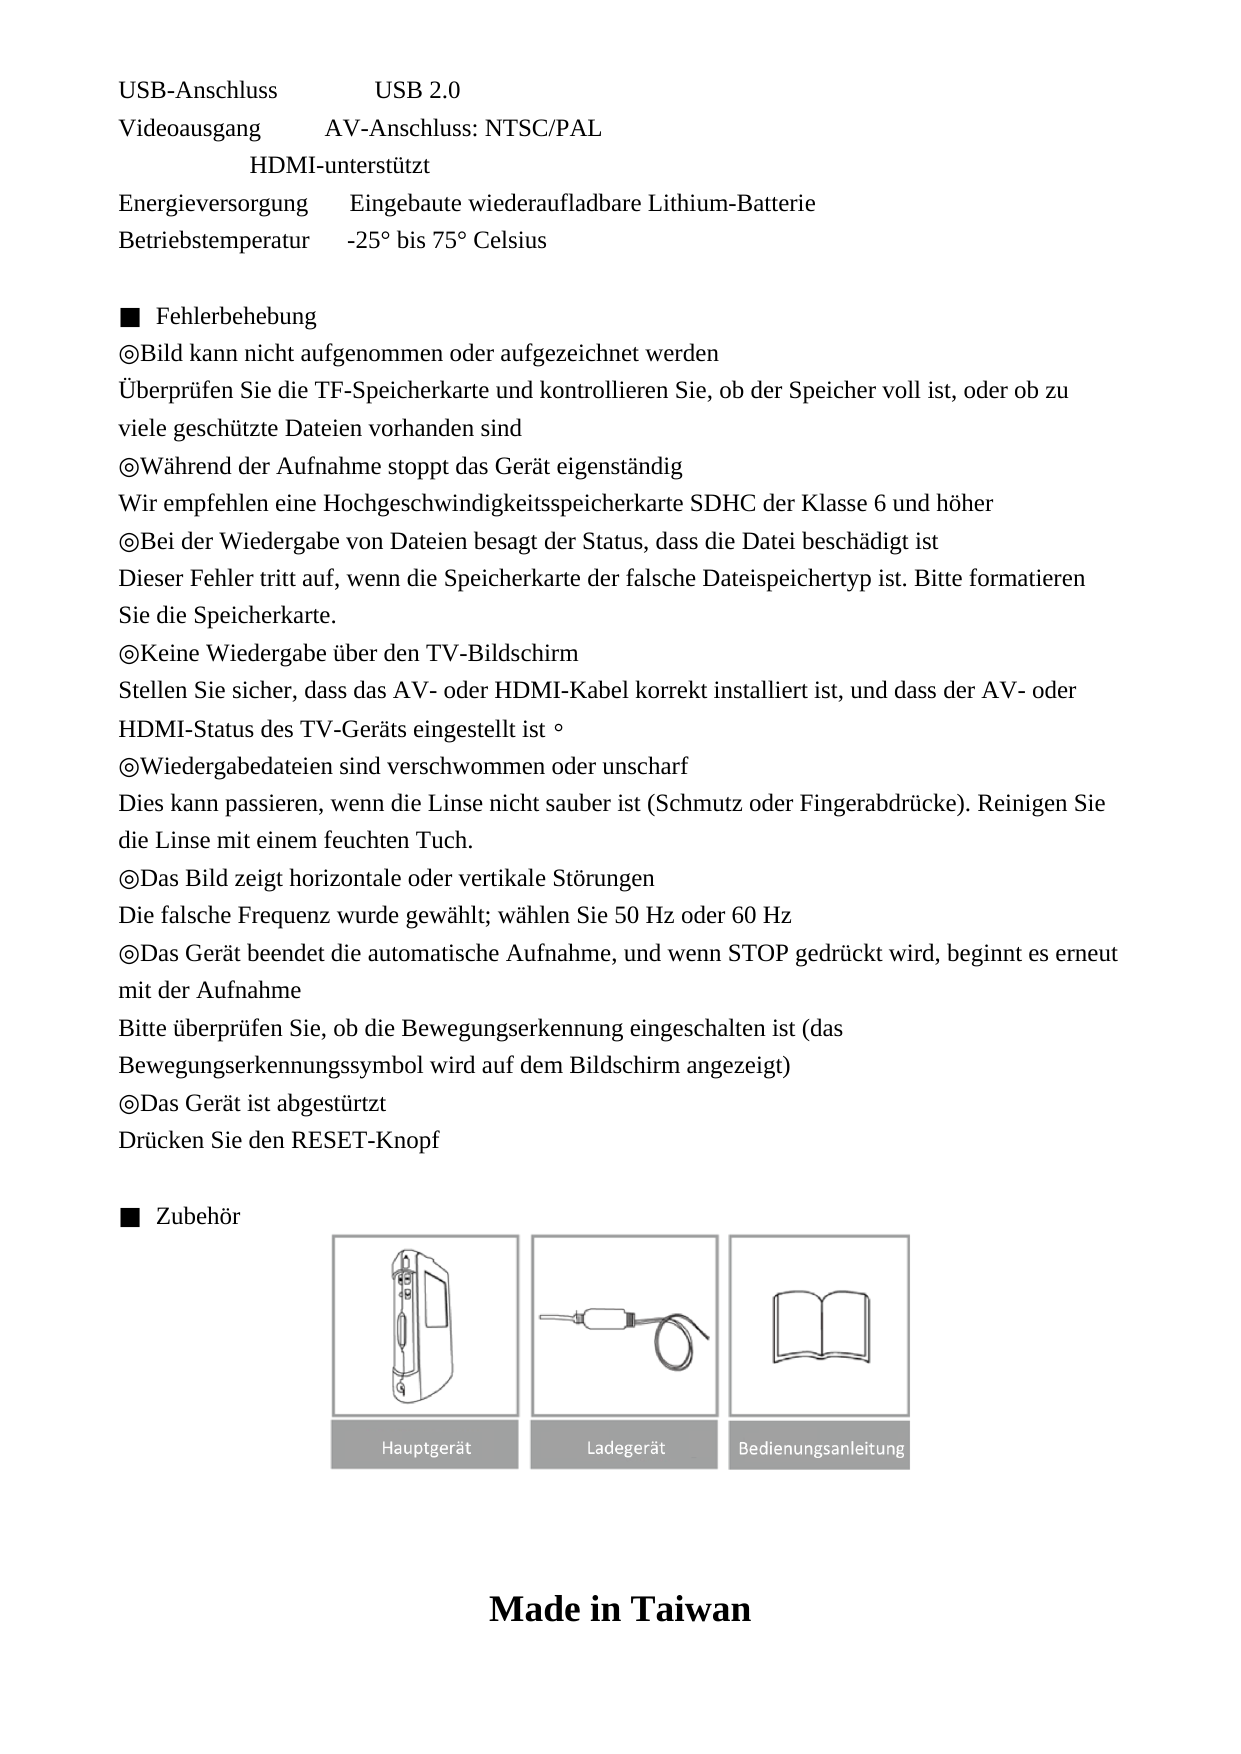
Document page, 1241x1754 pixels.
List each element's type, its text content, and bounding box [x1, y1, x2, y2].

text ◎Das Bild zeigt horizontale oder vertikale Störungen [118, 858, 1122, 896]
text ◎Das Gerät beendet die automatische Aufnahme, und wenn STOP gedrückt wird, beginnt es erneut mit der Aufnahme [118, 933, 1122, 1008]
text Drücken Sie den RESET-Knopf [118, 1121, 1122, 1158]
text Betriebstemperatur -25° bis 75° Celsius [118, 221, 1122, 258]
text Dies kann passieren, wenn die Linse nicht sauber ist (Schmutz oder Fingerabdrücke). Reinigen Sie die Linse mit einem feuchten Tuch. [118, 783, 1122, 858]
text ◎Bild kann nicht aufgenommen oder aufgezeichnet werden [118, 333, 1122, 371]
text Made in Taiwan [118, 1571, 1122, 1646]
text HDMI-unterstützt [118, 146, 1122, 183]
text Die falsche Frequenz wurde gewählt; wählen Sie 50 Hz oder 60 Hz [118, 896, 1122, 933]
text Dieser Fehler tritt auf, wenn die Speicherkarte der falsche Dateispeichertyp ist. Bitte formatieren Sie die Speicherkarte. [118, 558, 1122, 633]
text ◎Während der Aufnahme stoppt das Gerät eigenständig [118, 446, 1122, 483]
text Energieversorgung Eingebaute wiederaufladbare Lithium-Batterie [118, 183, 1122, 221]
list Fehlerbehebung [118, 296, 1122, 333]
text Videoausgang AV-Anschluss: NTSC/PAL [118, 108, 1122, 146]
text ◎Keine Wiedergabe über den TV-Bildschirm [118, 633, 1122, 671]
text Wir empfehlen eine Hochgeschwindigkeitsspeicherkarte SDHC der Klasse 6 und höher [118, 483, 1122, 521]
text Stellen Sie sicher, dass das AV- oder HDMI-Kabel korrekt installiert ist, und dass der AV- oder HDMI-Status des TV-Geräts eingestellt ist。 [118, 671, 1122, 746]
text Überprüfen Sie die TF-Speicherkarte und kontrollieren Sie, ob der Speicher voll ist, oder ob zu viele geschützte Dateien vorhanden sind [118, 371, 1122, 446]
picture [330, 1233, 911, 1470]
text ◎Bei der Wiedergabe von Dateien besagt der Status, dass die Datei beschädigt ist [118, 521, 1122, 558]
list Zubehör [118, 1196, 1122, 1233]
text Bitte überprüfen Sie, ob die Bewegungserkennung eingeschalten ist (das Bewegungserkennungssymbol wird auf dem Bildschirm angezeigt) [118, 1008, 1122, 1083]
text USB-Anschluss USB 2.0 [118, 71, 1122, 108]
text ◎Das Gerät ist abgestürtzt [118, 1083, 1122, 1121]
text ◎Wiedergabedateien sind verschwommen oder unscharf [118, 746, 1122, 783]
